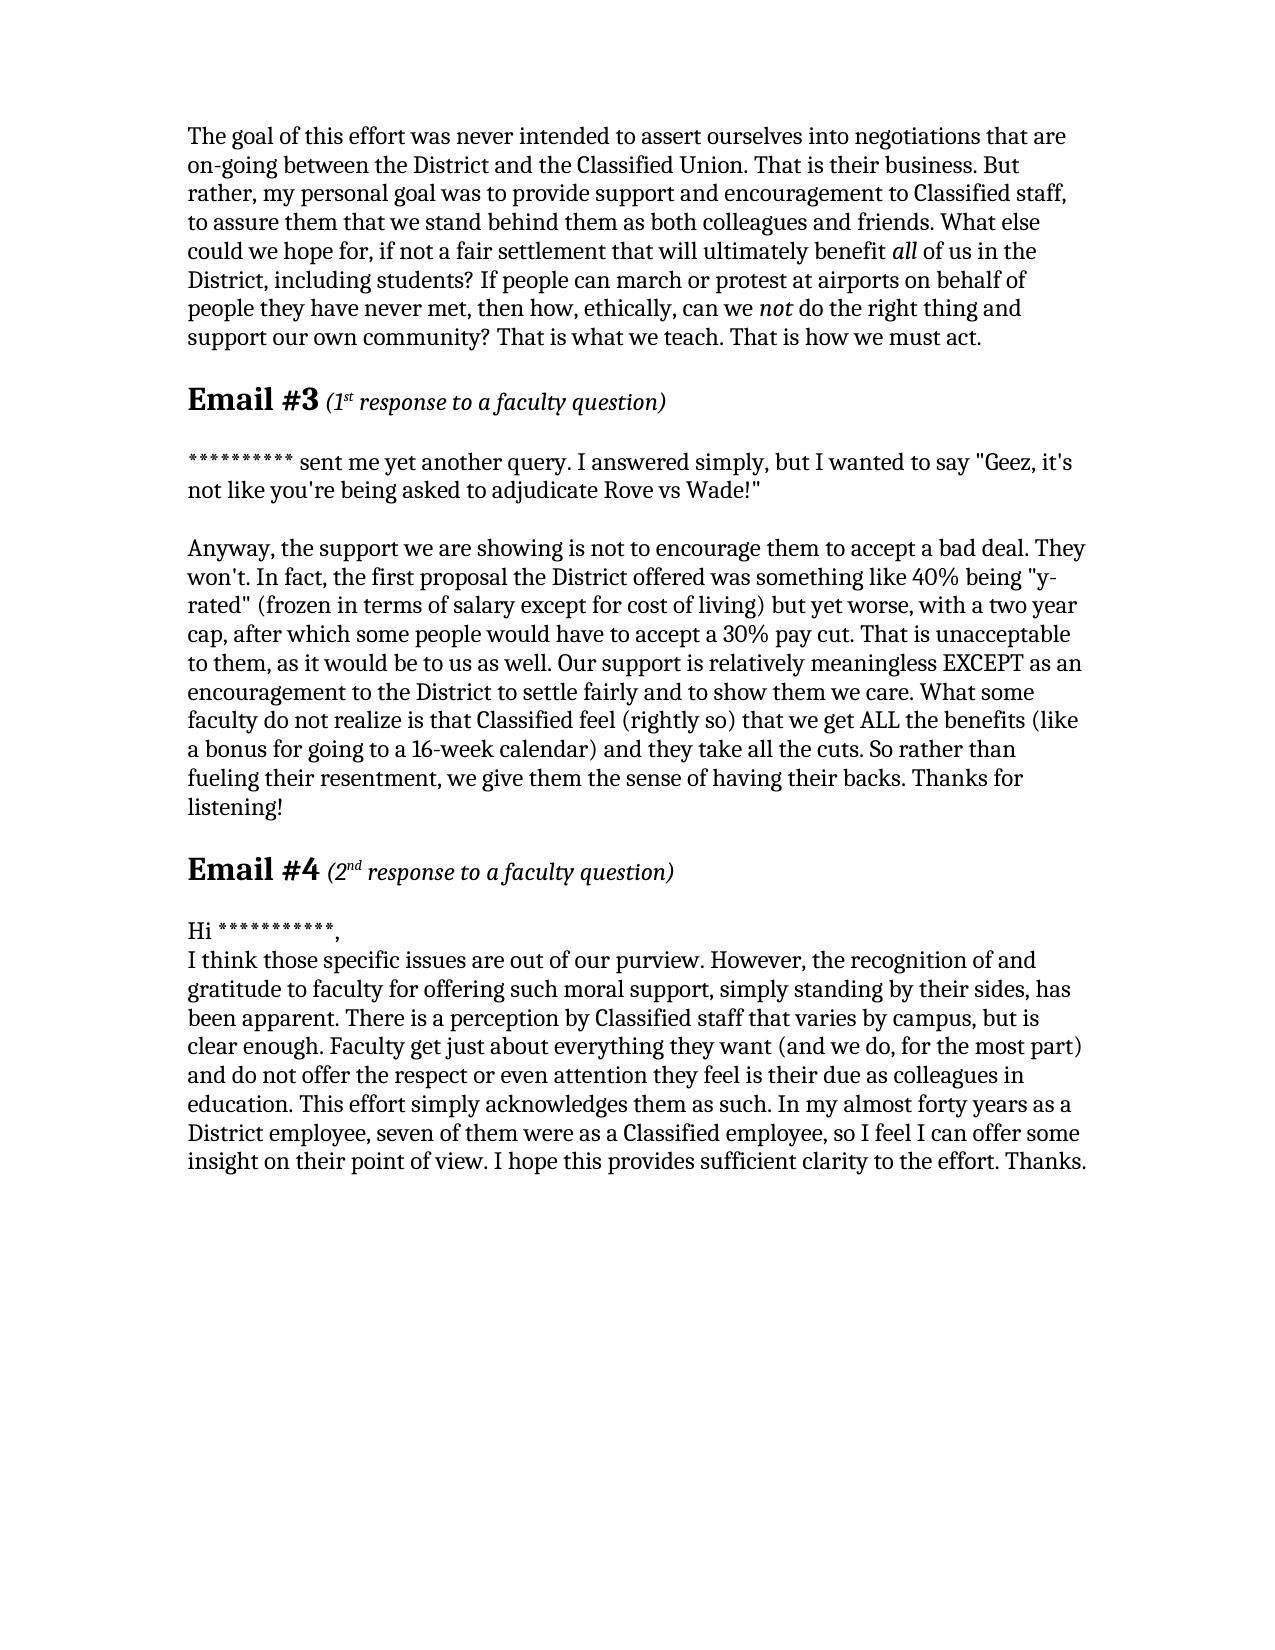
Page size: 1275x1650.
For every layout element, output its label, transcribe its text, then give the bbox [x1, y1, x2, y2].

text The goal of this effort was never intended to assert ourselves into negotiations that are on-going between the District and the Classified Union. That is their business. But rather, my personal goal was to provide support and encouragement to Classified staff, to assure them that we stand behind them as both colleagues and friends. What else could we hope for, if not a fair settlement that will ultimately benefit all of us in the District, including students? If people can march or protest at airports on behalf of people they have never met, then how, ethically, can we not do the right thing and support our own community? That is what we teach. That is how we must act. [187, 122, 1087, 352]
text ********** sent me yet another query. I answered simply, but I wanted to say "Geez, it's not like you're being asked to adjudicate Rove vs Wade!" [187, 448, 1087, 505]
text Hi ***********, [187, 917, 1087, 946]
text Anyway, the support we are showing is not to encourage them to accept a bad deal. They won't. In fact, the first proposal the District offered was something like 40% being "y-rated" (frozen in terms of salary except for cost of living) but yet worse, with a two year cap, after which some people would have to accept a 30% pay cut. That is unacceptable to them, as it would be to us as well. Our support is relatively meaningless EXCEPT as an encouragement to the District to settle fairly and to show them we care. What some faculty do not realize is that Classified feel (rightly so) that we get ALL the benefits (like a bonus for going to a 16-week calendar) and they take all the cuts. So rather than fueling their resentment, we give them the sense of having their backs. Thanks for listening! [187, 534, 1087, 821]
text I think those specific issues are out of our purview. However, the recognition of and gratitude to faculty for offering such moral support, simply standing by their sides, has been apparent. There is a perception by Classified staff that varies by campus, but is clear enough. Faculty get just about everything they want (and we do, for the most part) and do not offer the respect or even attention they feel is their due as colleagues in education. This effort simply acknowledges them as such. In my almost forty years as a District employee, seven of them were as a Classified employee, so I feel I can offer some insight on their point of view. I hope this provides sufficient clarity to the effort. Thanks. [187, 946, 1087, 1176]
text Email #4 (2nd response to a faculty question) [187, 850, 1087, 888]
text Email #3 (1st response to a faculty question) [187, 381, 1087, 419]
